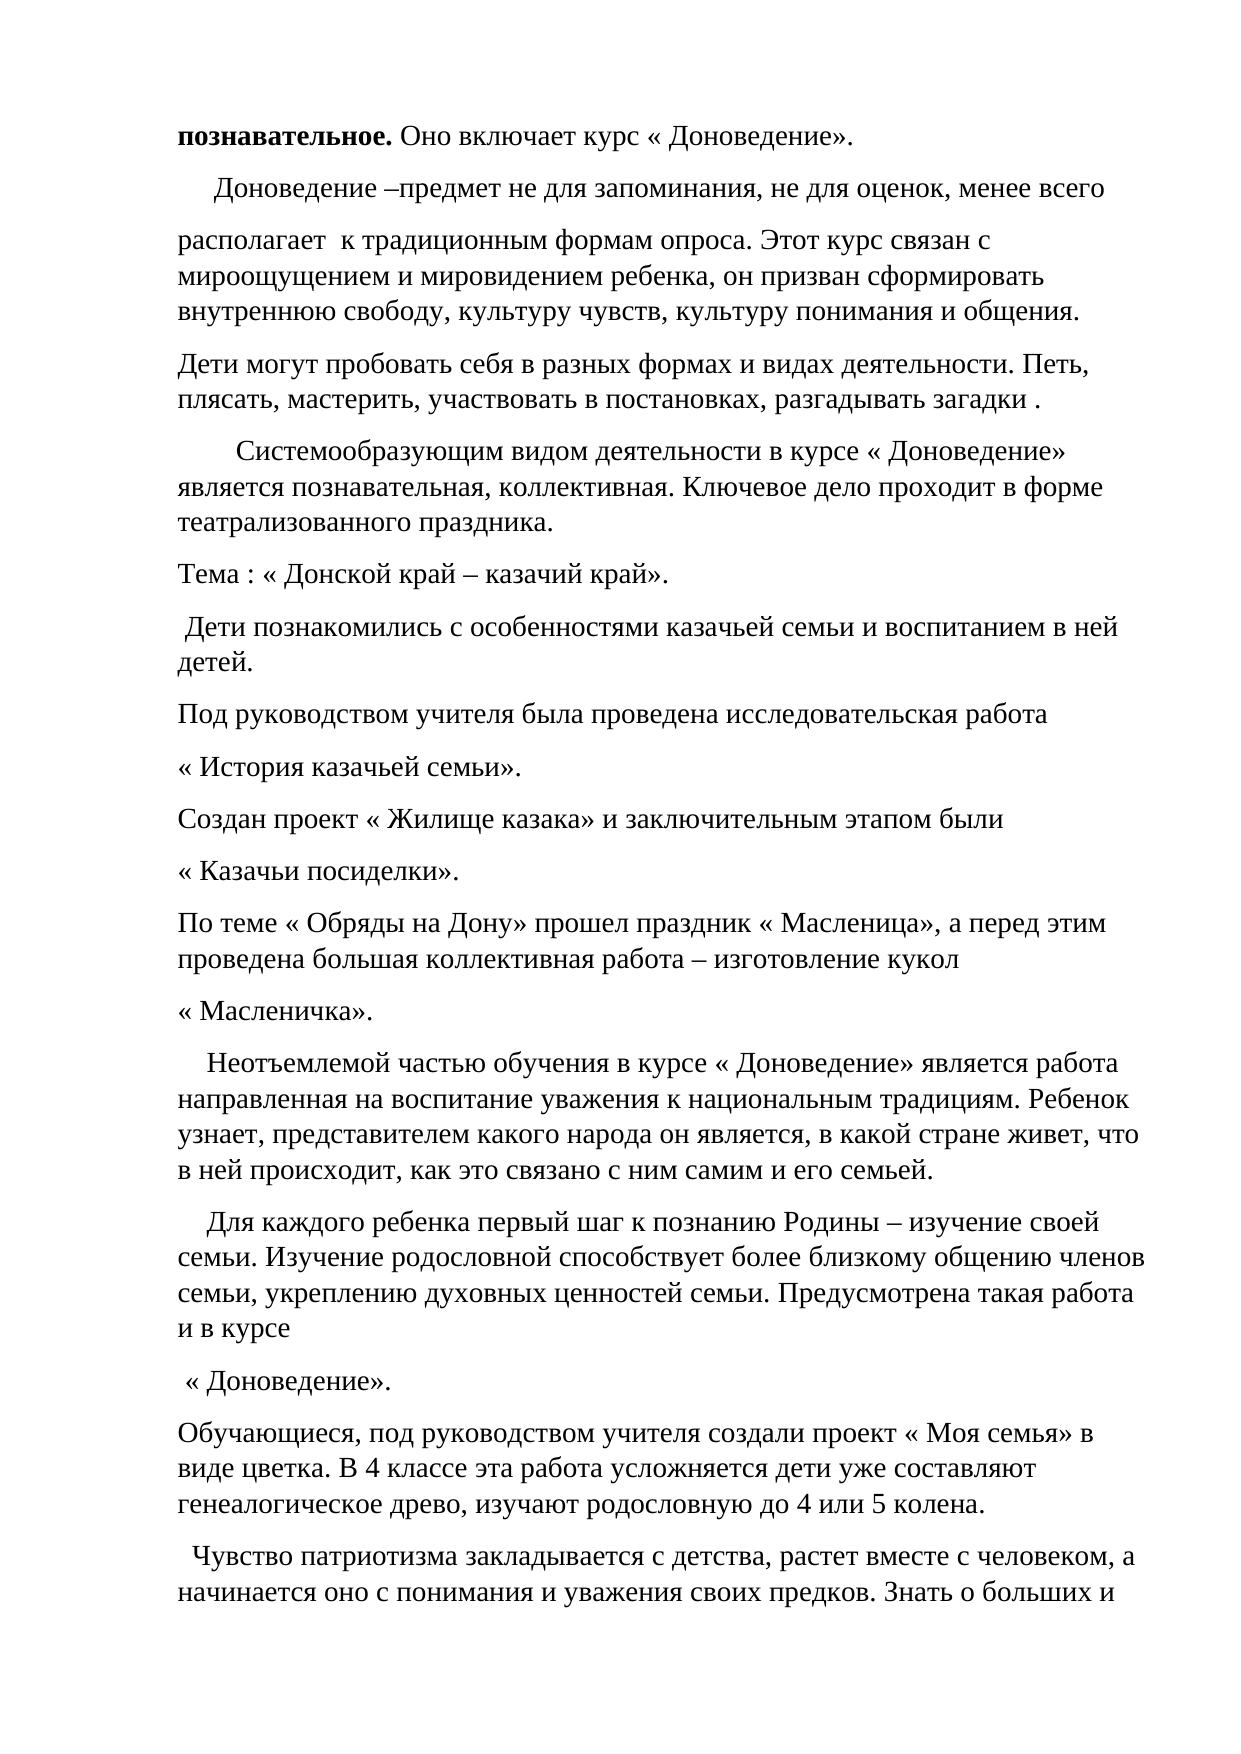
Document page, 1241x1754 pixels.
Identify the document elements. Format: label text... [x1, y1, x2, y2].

text Тема : « Донской край – казачий край». [177, 557, 1152, 590]
text « Масленичка». [177, 993, 1152, 1027]
text Дети познакомились с особенностями казачьей семьи и воспитанием в ней детей. [177, 609, 1152, 678]
text « История казачьей семьи». [177, 749, 1152, 782]
text « Доноведение». [177, 1363, 1152, 1396]
text располагает к традиционным формам опроса. Этот курс связан с мироощущением и мировидением ребенка, он призван сформировать внутреннюю свободу, культуру чувств, культуру понимания и общения. [177, 222, 1152, 327]
text Системообразующим видом деятельности в курсе « Доноведение» является познавательная, коллективная. Ключевое дело проходит в форме театрализованного праздника. [177, 433, 1152, 538]
text « Казачьи посиделки». [177, 853, 1152, 887]
text Для каждого ребенка первый шаг к познанию Родины – изучение своей семьи. Изучение родословной способствует более близкому общению членов семьи, укреплению духовных ценностей семьи. Предусмотрена такая работа и в курсе [177, 1204, 1152, 1344]
text познавательное. Оно включает курс « Доноведение». [177, 118, 1152, 152]
text Обучающиеся, под руководством учителя создали проект « Моя семья» в виде цветка. В 4 классе эта работа усложняется дети уже составляют генеалогическое древо, изучают родословную до 4 или 5 колена. [177, 1415, 1152, 1519]
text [177, 1538, 1152, 1607]
text По теме « Обряды на Дону» прошел праздник « Масленица», а перед этим проведена большая коллективная работа – изготовление кукол [177, 905, 1167, 974]
text Неотъемлемой частью обучения в курсе « Доноведение» является работа направленная на воспитание уважения к национальным традициям. Ребенок узнает, представителем какого народа он является, в какой стране живет, что в ней происходит, как это связано с ним самим и его семьей. [177, 1045, 1152, 1185]
text Под руководством учителя была проведена исследовательская работа [177, 697, 1152, 730]
text Дети могут пробовать себя в разных формах и видах деятельности. Петь, плясать, мастерить, участвовать в постановках, разгадывать загадки . [177, 346, 1152, 415]
text Создан проект « Жилище казака» и заключительным этапом были [177, 801, 1152, 834]
text Доноведение –предмет не для запоминания, не для оценок, менее всего [177, 170, 1152, 204]
